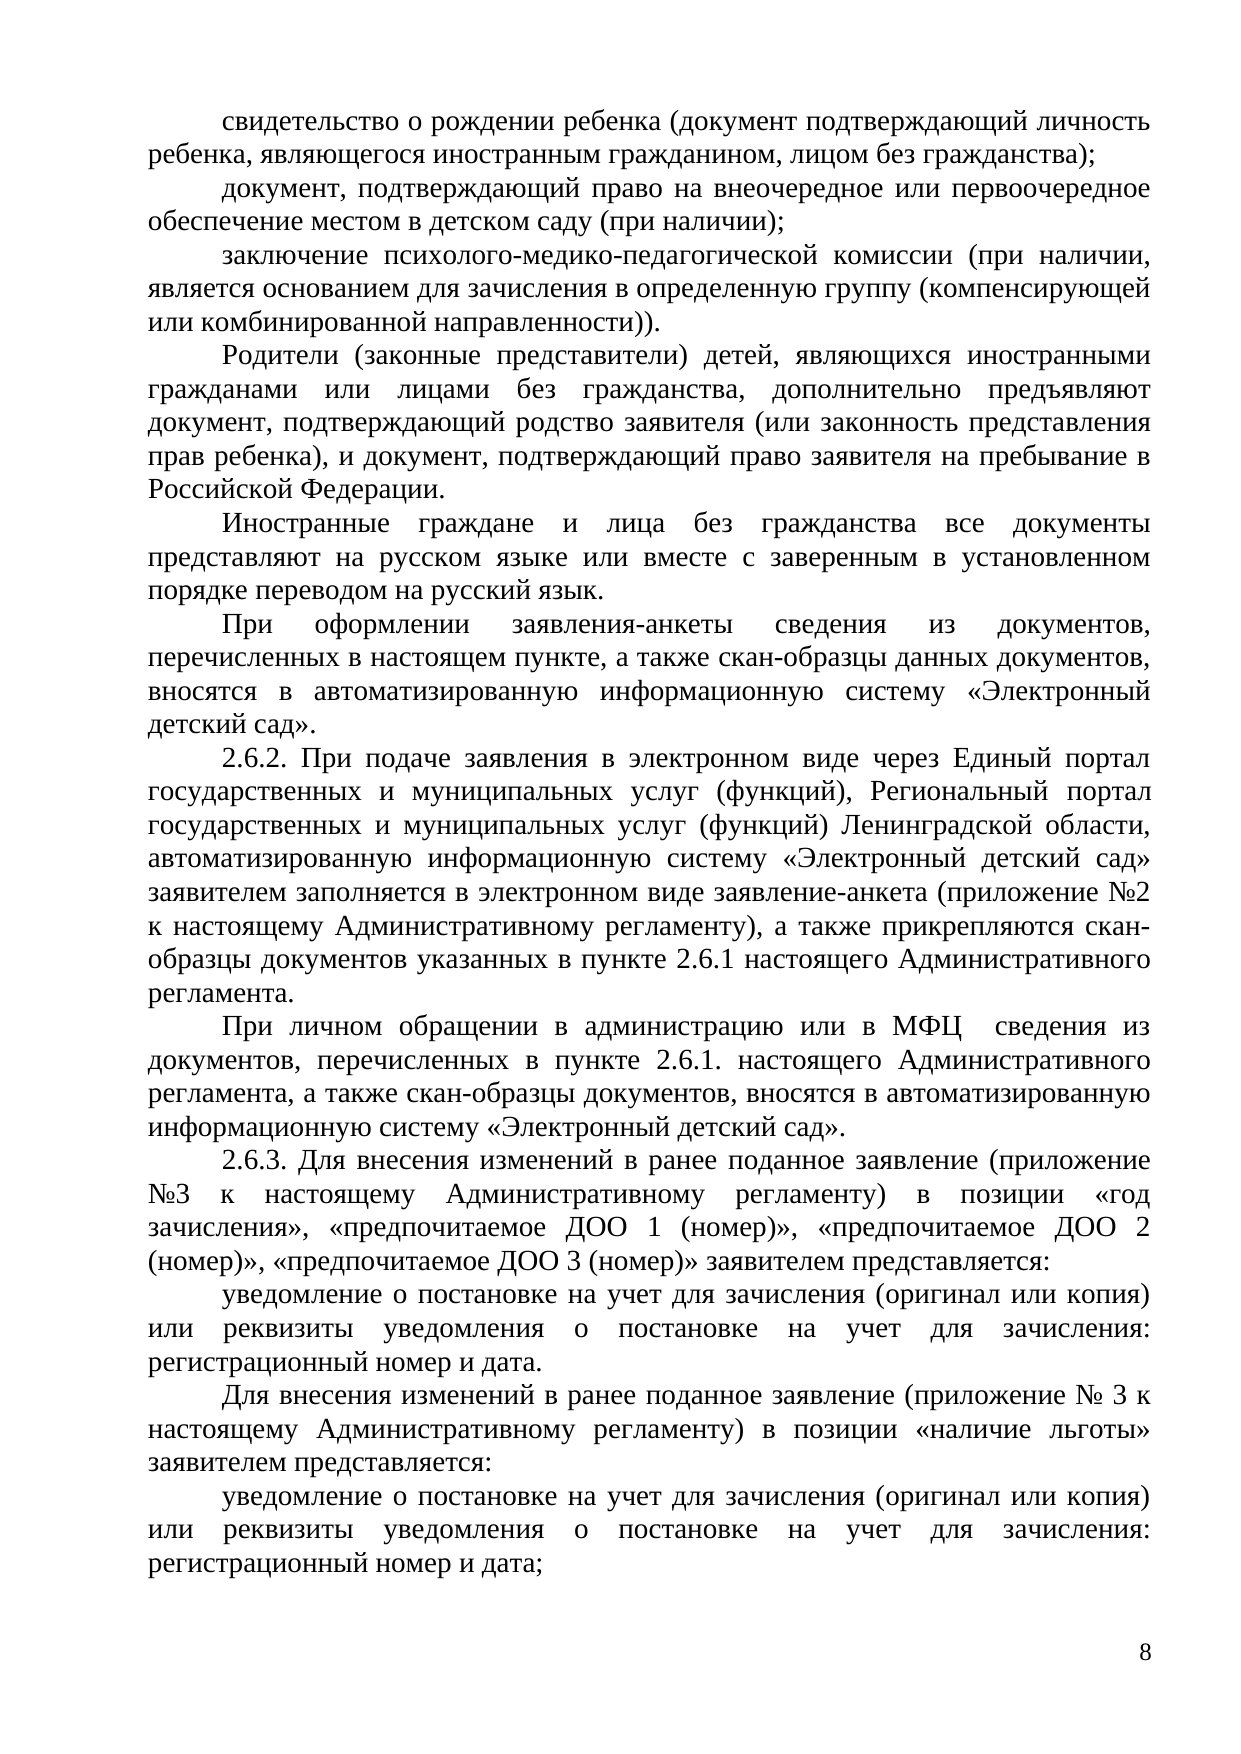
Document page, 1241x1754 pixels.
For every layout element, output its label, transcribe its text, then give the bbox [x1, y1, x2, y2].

text Иностранные граждане и лица без гражданства все документы представляют на русском языке или вместе с заверенным в установленном порядке переводом на русский язык. [148, 505, 1152, 606]
text Для внесения изменений в ранее поданное заявление (приложение № 3 к настоящему Административному регламенту) в позиции «наличие льготы» заявителем представляется: [148, 1377, 1152, 1478]
text заключение психолого-медико-педагогической комиссии (при наличии, является основанием для зачисления в определенную группу (компенсирующей или комбинированной направленности)). [148, 237, 1152, 337]
text 2.6.3. Для внесения изменений в ранее поданное заявление (приложение №3 к настоящему Административному регламенту) в позиции «год зачисления», «предпочитаемое ДОО 1 (номер)», «предпочитаемое ДОО 2 (номер)», «предпочитаемое ДОО 3 (номер)» заявителем представляется: [148, 1142, 1152, 1277]
text Родители (законные представители) детей, являющихся иностранными гражданами или лицами без гражданства, дополнительно предъявляют документ, подтверждающий родство заявителя (или законность представления прав ребенка), и документ, подтверждающий право заявителя на пребывание в Российской Федерации. [148, 337, 1152, 505]
text При личном обращении в администрацию или в МФЦ сведения из документов, перечисленных в пункте 2.6.1. настоящего Административного регламента, а также скан-образцы документов, вносятся в автоматизированную информационную систему «Электронный детский сад». [148, 1008, 1152, 1142]
text При оформлении заявления-анкеты сведения из документов, перечисленных в настоящем пункте, а также скан-образцы данных документов, вносятся в автоматизированную информационную систему «Электронный детский сад». [148, 606, 1152, 740]
text свидетельство о рождении ребенка (документ подтверждающий личность ребенка, являющегося иностранным гражданином, лицом без гражданства); [148, 103, 1152, 170]
text уведомление о постановке на учет для зачисления (оригинал или копия) или реквизиты уведомления о постановке на учет для зачисления: регистрационный номер и дата. [148, 1277, 1152, 1377]
text 2.6.2. При подаче заявления в электронном виде через Единый портал государственных и муниципальных услуг (функций), Региональный портал государственных и муниципальных услуг (функций) Ленинградской области, автоматизированную информационную систему «Электронный детский сад» заявителем заполняется в электронном виде заявление-анкета (приложение №2 к настоящему Административному регламенту), а также прикрепляются скан-образцы документов указанных в пункте 2.6.1 настоящего Административного регламента. [148, 740, 1152, 1008]
text документ, подтверждающий право на внеочередное или первоочередное обеспечение местом в детском саду (при наличии); [148, 170, 1152, 237]
